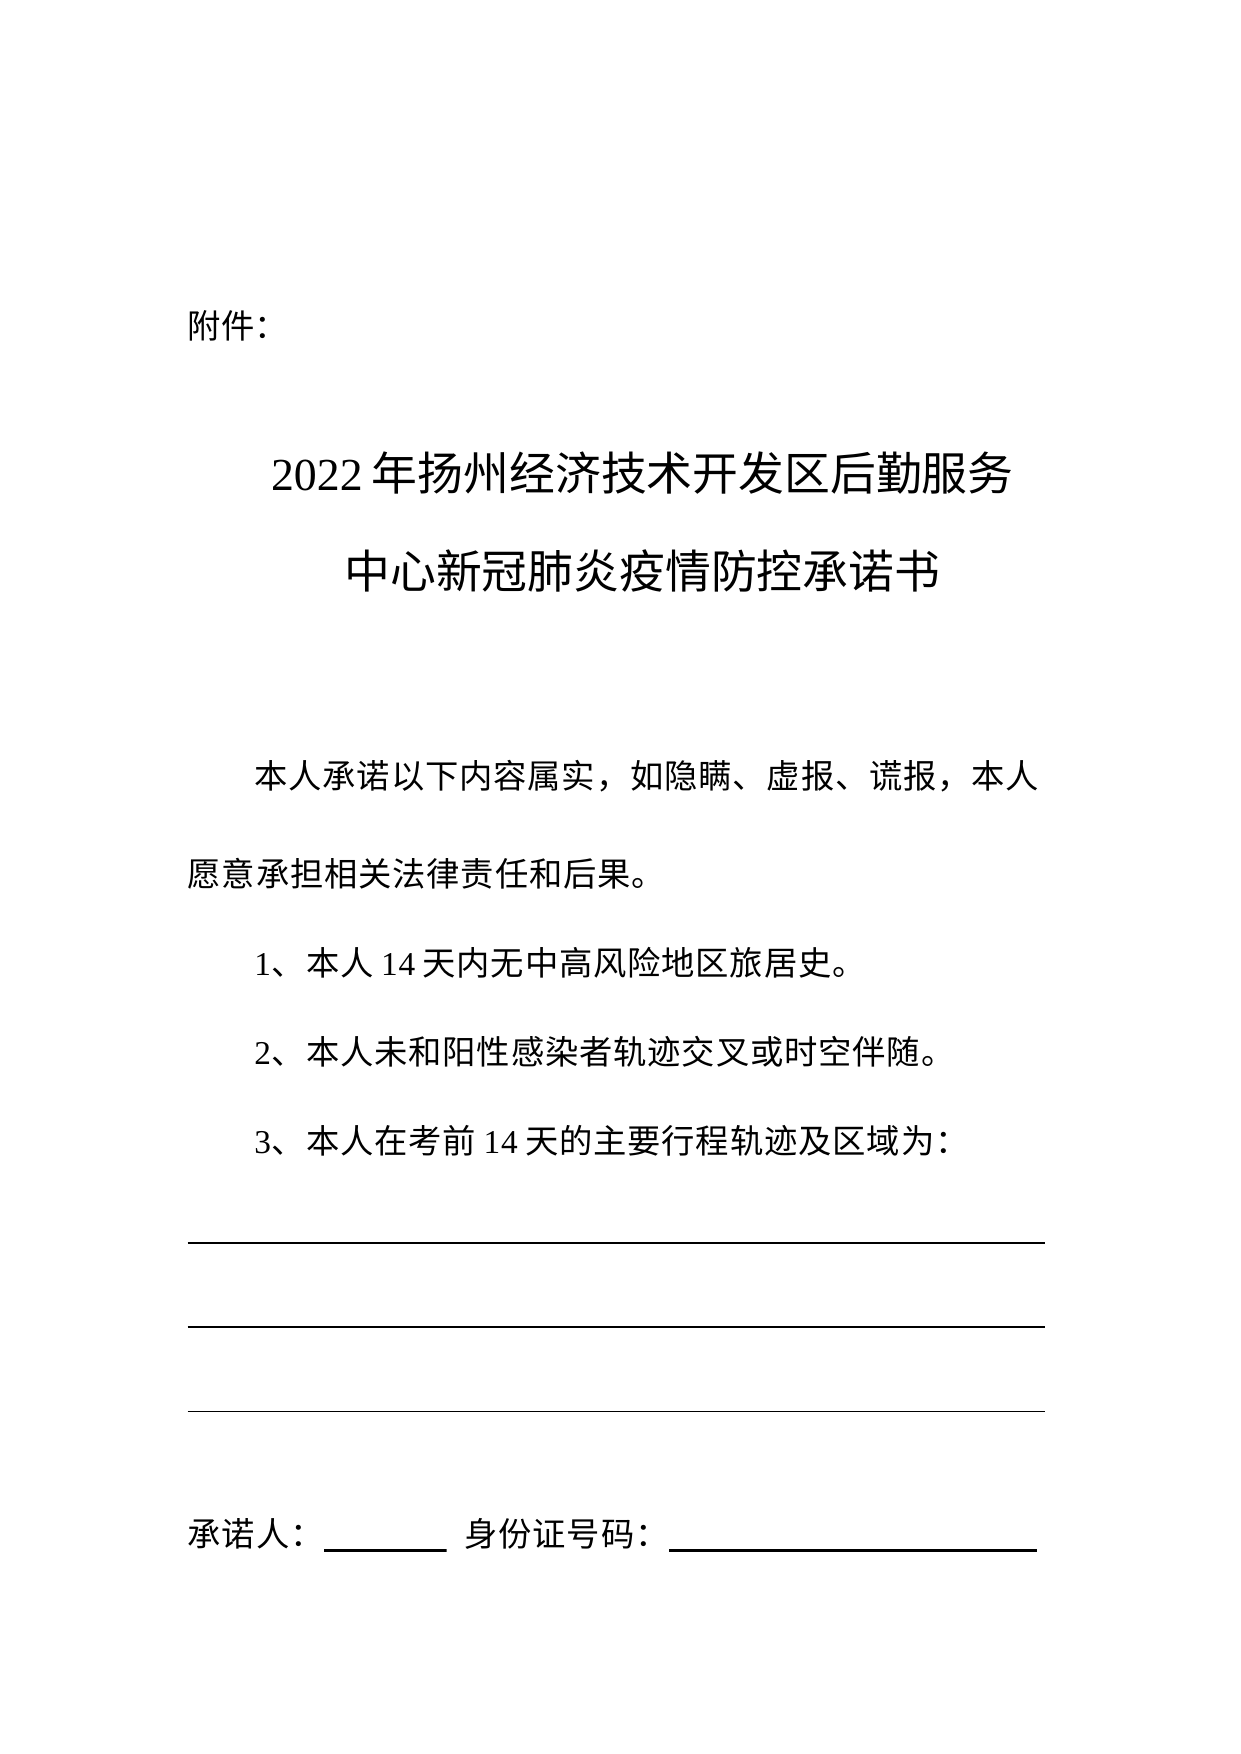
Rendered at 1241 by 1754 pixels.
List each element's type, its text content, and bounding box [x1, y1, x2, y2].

text 3、本人在考前14天的主要行程轨迹及区域为： [187, 1107, 1053, 1172]
text 承诺人： 身份证号码： [187, 1500, 1053, 1565]
text 2、本人未和阳性感染者轨迹交叉或时空伴随。 [187, 1018, 1053, 1083]
text 2022年扬州经济技术开发区后勤服务 [187, 422, 1053, 519]
text 附件： [187, 292, 1053, 357]
text 中心新冠肺炎疫情防控承诺书 [187, 519, 1053, 617]
text 本人承诺以下内容属实，如隐瞒、虚报、谎报，本人愿意承担相关法律责任和后果。 [187, 742, 1053, 904]
text 1、本人14天内无中高风险地区旅居史。 [187, 928, 1053, 993]
